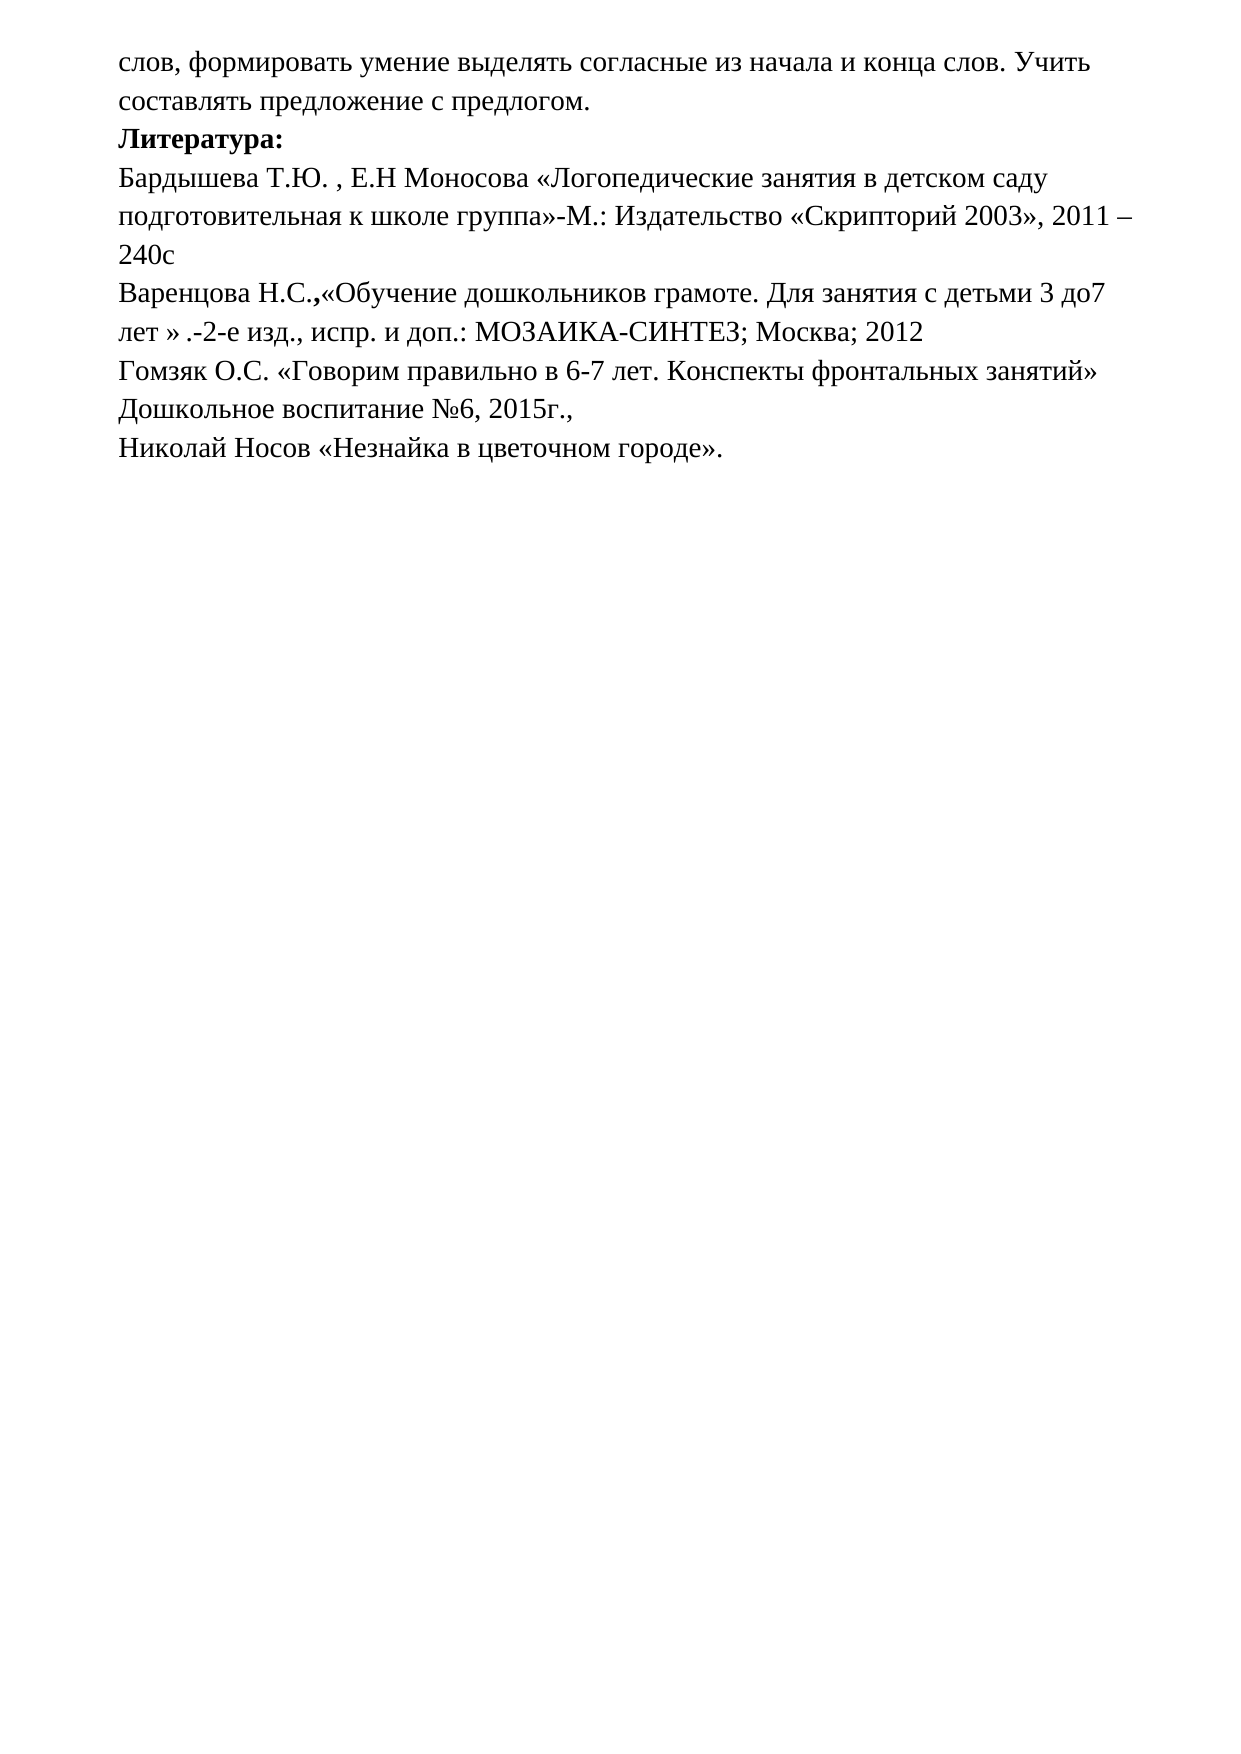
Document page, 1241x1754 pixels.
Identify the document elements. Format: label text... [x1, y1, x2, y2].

text Бардышева Т.Ю. , Е.Н Моносова «Логопедические занятия в детском саду подготовительная к школе группа»-М.: Издательство «Скрипторий 2003», 2011 – 240с [118, 160, 1152, 271]
text Гомзяк О.С. «Говорим правильно в 6-7 лет. Конспекты фронтальных занятий» [118, 353, 1152, 386]
text Варенцова Н.С.,«Обучение дошкольников грамоте. Для занятия с детьми 3 до7 лет » .-2-е изд., испр. и доп.: МОЗАИКА-СИНТЕЗ; Москва; 2012 [118, 276, 1152, 348]
text Литература: [118, 121, 1152, 155]
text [118, 44, 1152, 116]
text Дошкольное воспитание №6, 2015г., [118, 391, 1152, 425]
text Николай Носов «Незнайка в цветочном городе». [118, 430, 1152, 463]
